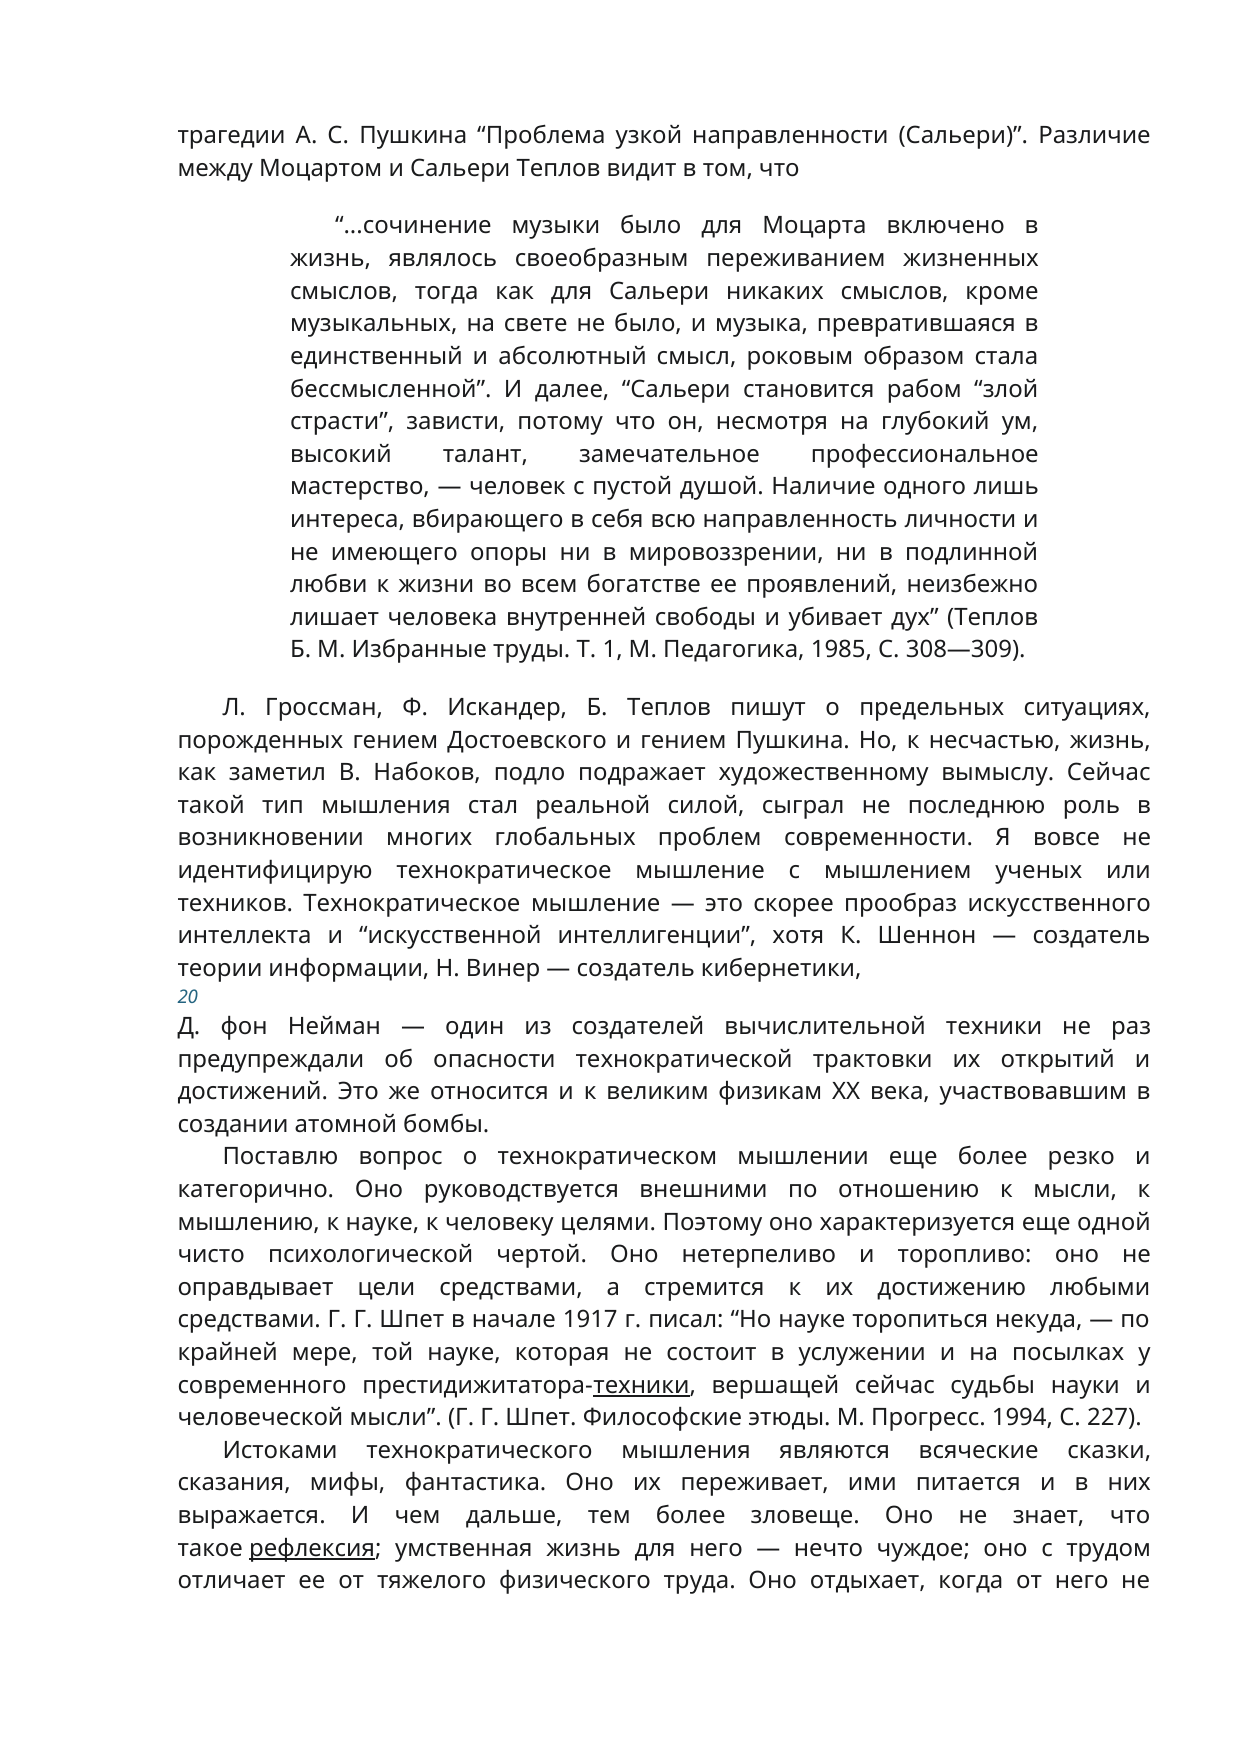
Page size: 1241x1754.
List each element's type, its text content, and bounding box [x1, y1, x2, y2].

text Д. фон Нейман — один из создателей вычислительной техники не раз предупреждали об опасности технократической трактовки их открытий и достижений. Это же относится и к великим физикам XX века, участвовавшим в создании атомной бомбы. [177, 1009, 1152, 1139]
text Л. Гроссман, Ф. Искандер, Б. Теплов пишут о предельных ситуациях, порожденных гением Достоевского и гением Пушкина. Но, к несчастью, жизнь, как заметил В. Набоков, подло подражает художественному вымыслу. Сейчас такой тип мышления стал реальной силой, сыграл не последнюю роль в возникновении многих глобальных проблем современности. Я вовсе не идентифицирую технократическое мышление с мышлением ученых или техников. Технократическое мышление — это скорее прообраз искусственного интеллекта и “искусственной интеллигенции”, хотя К. Шеннон — создатель теории информации, Н. Винер — создатель кибернетики, [177, 690, 1152, 983]
text “...сочинение музыки было для Моцарта включено в жизнь, являлось своеобразным переживанием жизненных смыслов, тогда как для Сальери никаких смыслов, кроме музыкальных, на свете не было, и музыка, превратившаяся в единственный и абсолютный смысл, роковым образом стала бессмысленной”. И далее, “Сальери становится рабом “злой страсти”, зависти, потому что он, несмотря на глубокий ум, высокий талант, замечательное профессиональное мастерство, — человек с пустой душой. Наличие одного лишь интереса, вбирающего в себя всю направленность личности и не имеющего опоры ни в мировоззрении, ни в подлинной любви к жизни во всем богатстве ее проявлений, неизбежно лишает человека внутренней свободы и убивает дух” (Теплов Б. М. Избранные труды. Т. 1, М. Педагогика, 1985, С. 308—309). [290, 208, 1039, 665]
text 20 [177, 983, 1152, 1009]
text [177, 1433, 1152, 1596]
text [177, 118, 1152, 183]
text Поставлю вопрос о технократическом мышлении еще более резко и категорично. Оно руководствуется внешними по отношению к мысли, к мышлению, к науке, к человеку целями. Поэтому оно характеризуется еще одной чисто психологической чертой. Оно нетерпеливо и торопливо: оно не оправдывает цели средствами, а стремится к их достижению любыми средствами. Г. Г. Шпет в начале 1917 г. писал: “Но науке торопиться некуда, — по крайней мере, той науке, которая не состоит в услужении и на посылках у современного престидижитатора-техники, вершащей сейчас судьбы науки и человеческой мысли”. (Г. Г. Шпет. Философские этюды. М. Прогресс. 1994, С. 227). [177, 1139, 1152, 1433]
